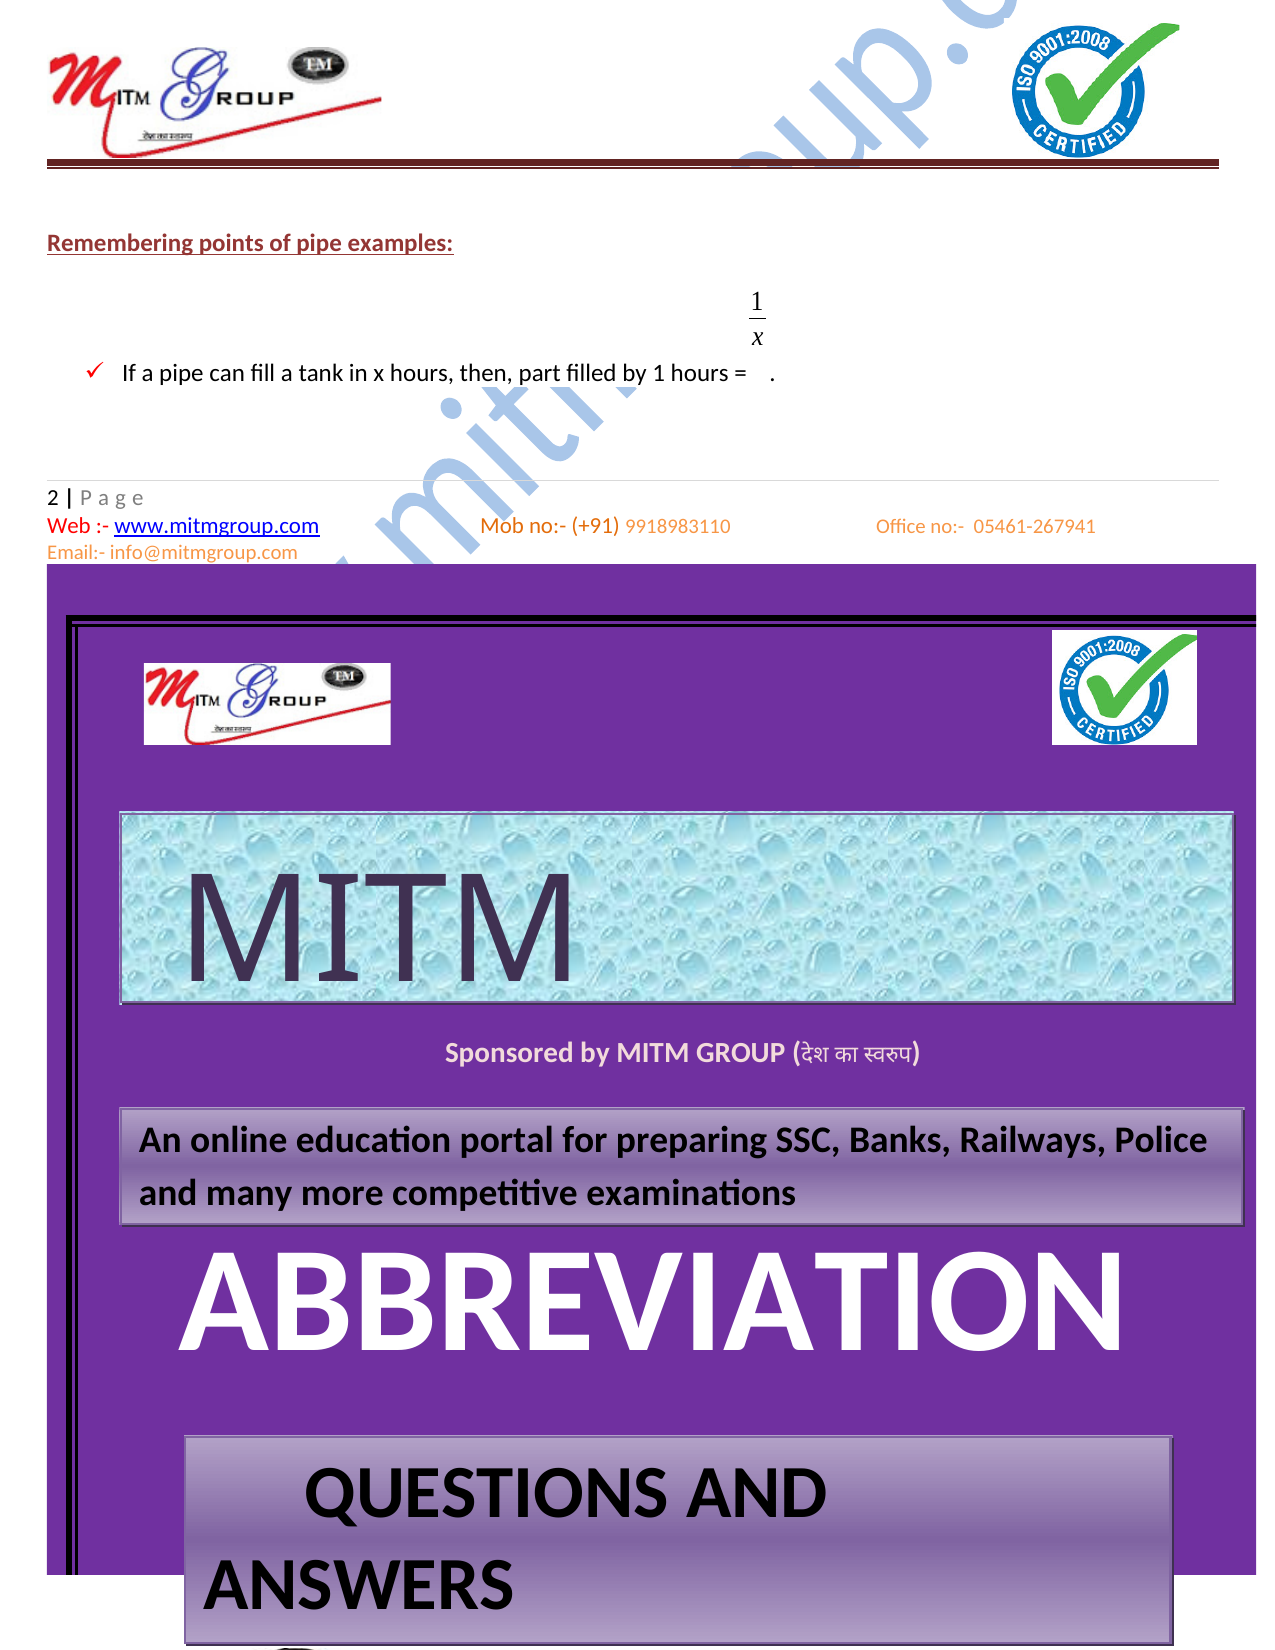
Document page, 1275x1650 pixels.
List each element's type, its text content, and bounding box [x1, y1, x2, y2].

text Remembering points of pipe examples: [47, 228, 1219, 258]
picture [1003, 18, 1180, 158]
list If a pipe can fill a tank in x hours, then, part filled by 1 hours =. [84, 286, 1219, 387]
picture [46, 47, 382, 158]
